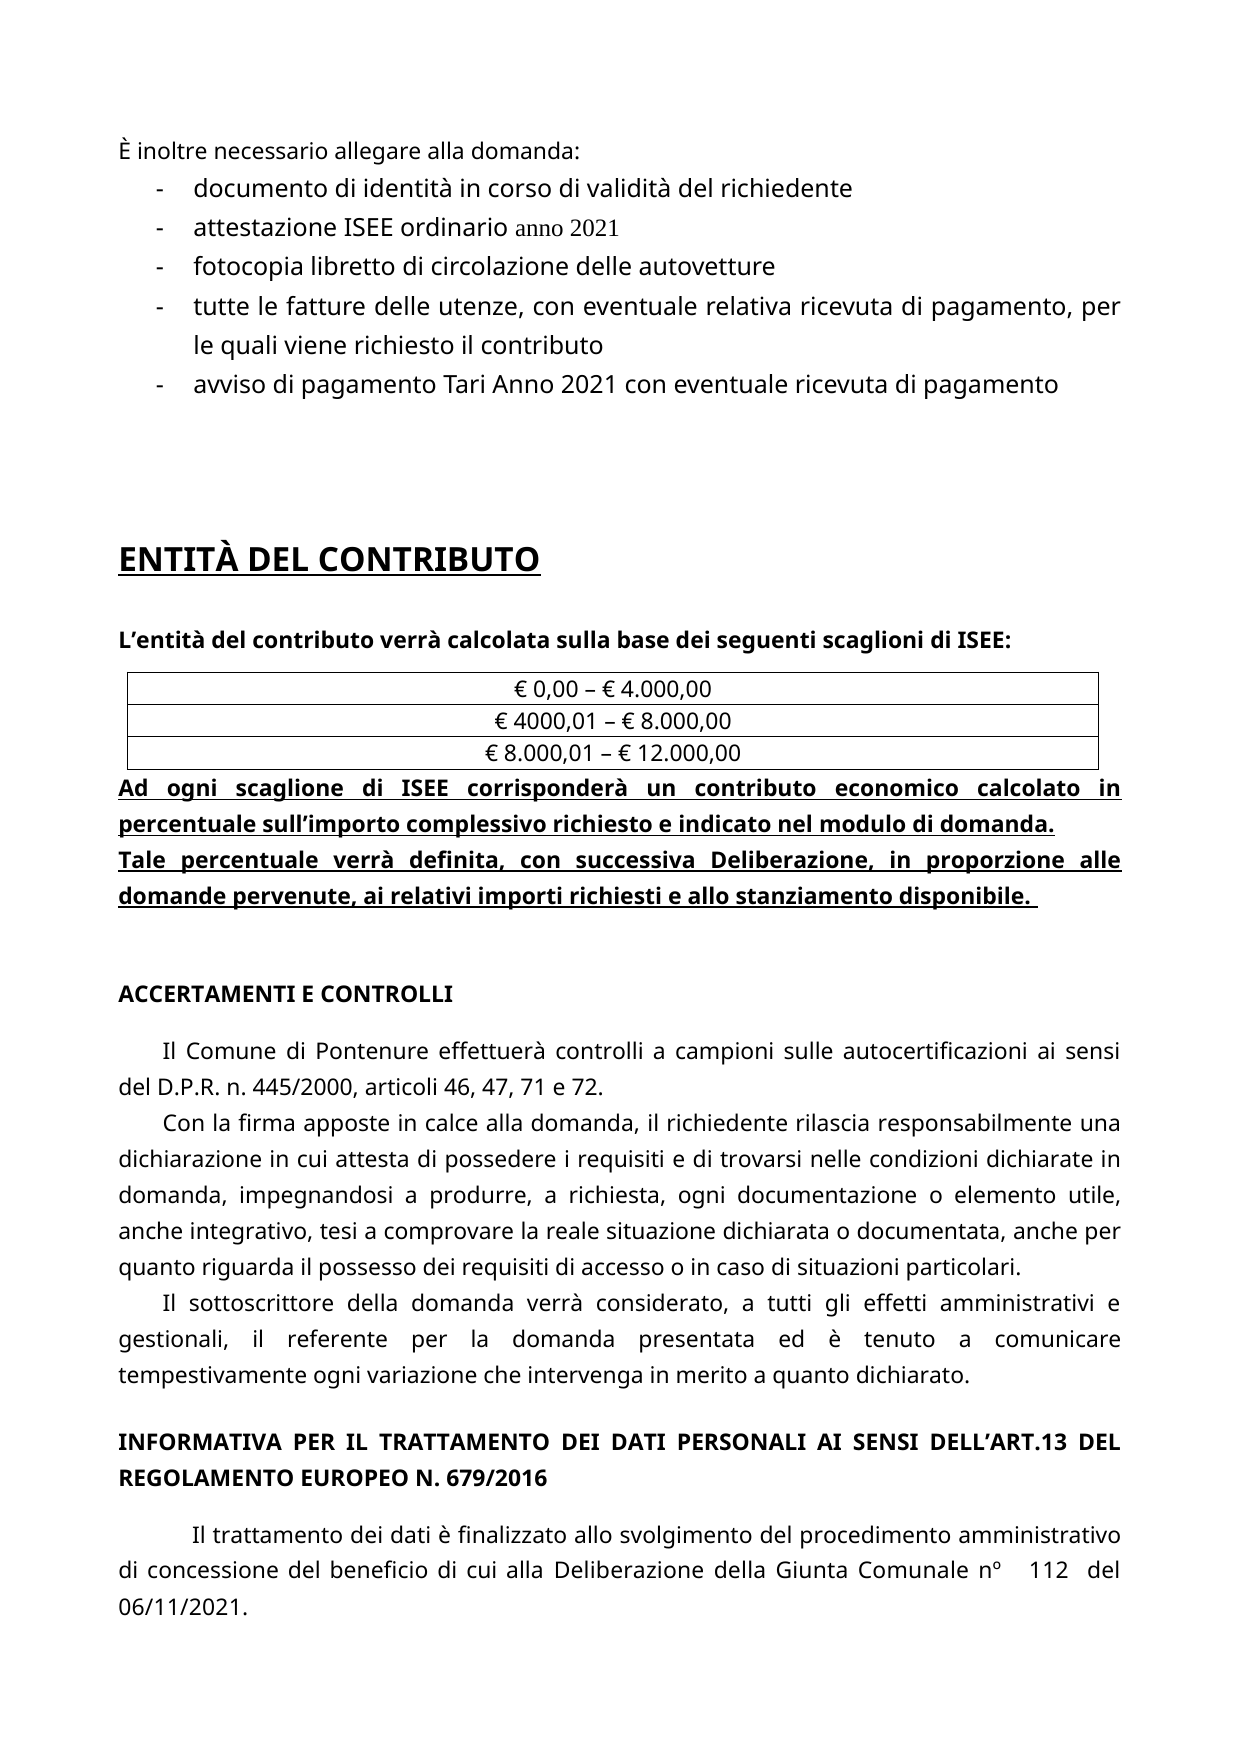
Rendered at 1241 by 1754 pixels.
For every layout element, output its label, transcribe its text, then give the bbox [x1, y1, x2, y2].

text L’entità del contributo verrà calcolata sulla base dei seguenti scaglioni di ISEE: [118, 624, 1122, 655]
list fotocopia libretto di circolazione delle autovetture [156, 249, 1122, 283]
table_cell € 8.000,01 – € 12.000,00 [128, 737, 1098, 768]
text ACCERTAMENTI E CONTROLLI [118, 978, 1122, 1010]
list avviso di pagamento Tari Anno 2021 con eventuale ricevuta di pagamento [156, 366, 1122, 401]
text È inoltre necessario allegare alla domanda: [118, 135, 1122, 166]
list documento di identità in corso di validità del richiedente [156, 171, 1122, 205]
text Il Comune di Pontenure effettuerà controlli a campioni sulle autocertificazioni ai sensi del D.P.R. n. 445/2000, articoli 46, 47, 71 e 72. [118, 1035, 1122, 1102]
text Ad ogni scaglione di ISEE corrisponderà un contributo economico calcolato in percentuale sull’importo complessivo richiesto e indicato nel modulo di domanda. [118, 800, 1122, 839]
text ENTITÀ DEL CONTRIBUTO [118, 536, 1122, 581]
text Ad ogni scaglione di ISEE corrisponderà un contributo economico calcolato in percentuale sull’importo complessivo richiesto e indicato nel modulo di domanda. [118, 696, 1122, 799]
text Tale percentuale verrà definita, con successiva Deliberazione, in proporzione alle domande pervenute, ai relativi importi richiesti e allo stanziamento disponibile. [118, 844, 1122, 870]
text Con la firma apposte in calce alla domanda, il richiedente rilascia responsabilmente una dichiarazione in cui attesta di possedere i requisiti e di trovarsi nelle condizioni dichiarate in domanda, impegnandosi a produrre, a richiesta, ogni documentazione o elemento utile, anche integrativo, tesi a comprovare la reale situazione dichiarata o documentata, anche per quanto riguarda il possesso dei requisiti di accesso o in caso di situazioni particolari. [118, 1107, 1122, 1282]
table_header € 0,00 – € 4.000,00 [128, 673, 1098, 704]
text INFORMATIVA PER IL TRATTAMENTO DEI DATI PERSONALI AI SENSI DELL’ART.13 DEL REGOLAMENTO EUROPEO N. 679/2016 [118, 1426, 1122, 1493]
table_cell € 4000,01 – € 8.000,00 [128, 705, 1098, 736]
list attestazione ISEE ordinario anno 2021 [156, 210, 1122, 244]
text Il sottoscrittore della domanda verrà considerato, a tutti gli effetti amministrativi e gestionali, il referente per la domanda presentata ed è tenuto a comunicare tempestivamente ogni variazione che intervenga in merito a quanto dichiarato. [118, 1287, 1122, 1390]
text Il trattamento dei dati è finalizzato allo svolgimento del procedimento amministrativo di concessione del beneficio di cui alla Deliberazione della Giunta Comunale nº 112 del 06/11/2021. [118, 1518, 1122, 1622]
list tutte le fatture delle utenze, con eventuale relativa ricevuta di pagamento, per le quali viene richiesto il contributo [156, 288, 1122, 361]
text Tale percentuale verrà definita, con successiva Deliberazione, in proporzione alle domande pervenute, ai relativi importi richiesti e allo stanziamento disponibile. [118, 872, 1122, 911]
